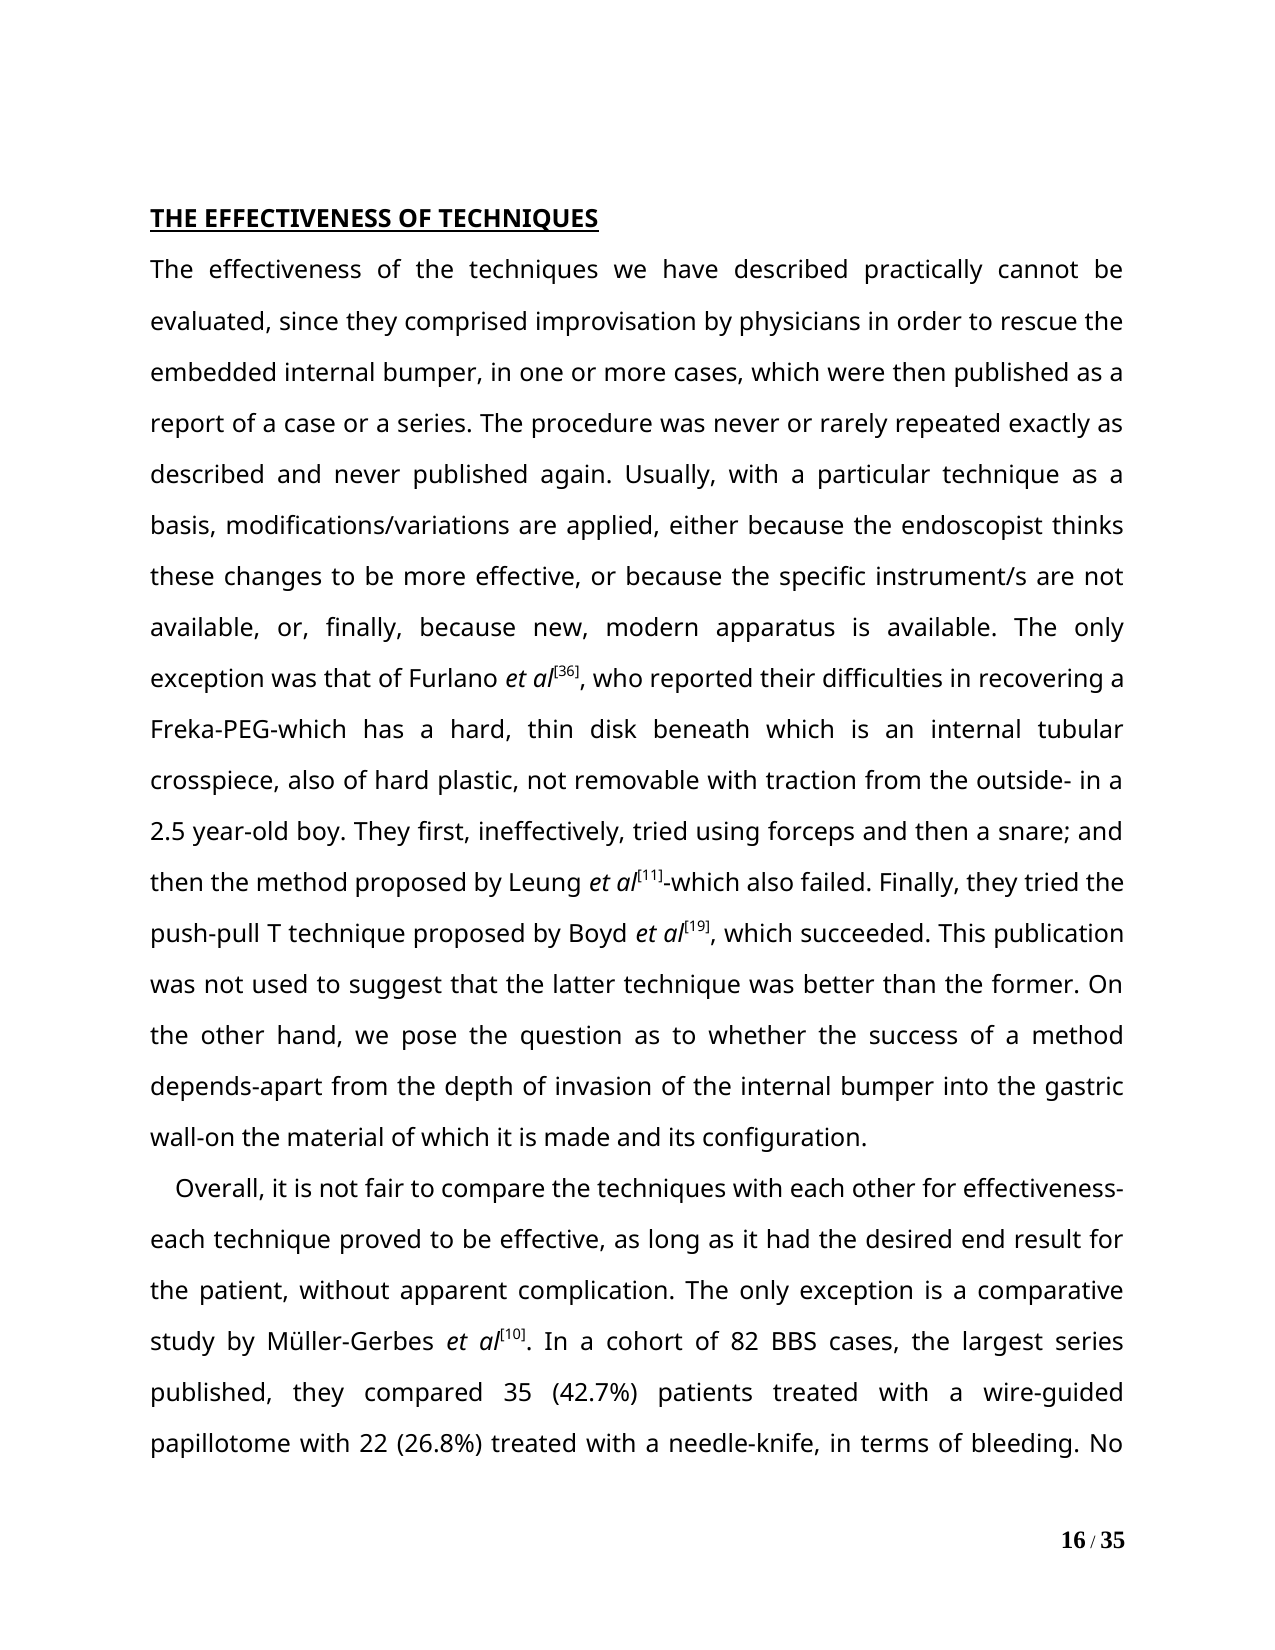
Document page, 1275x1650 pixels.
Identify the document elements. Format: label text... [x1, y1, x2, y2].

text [150, 1171, 1125, 1460]
text The effectiveness of the techniques we have described practically cannot be evaluated, since they comprised improvisation by physicians in order to rescue the embedded internal bumper, in one or more cases, which were then published as a report of a case or a series. The procedure was never or rarely repeated exactly as described and never published again. Usually, with a particular technique as a basis, modifications/variations are applied, either because the endoscopist thinks these changes to be more effective, or because the specific instrument/s are not available, or, finally, because new, modern apparatus is available. The only exception was that of Furlano et al[36], who reported their difficulties in recovering a Freka-PEG-which has a hard, thin disk beneath which is an internal tubular crosspiece, also of hard plastic, not removable with traction from the outside- in a 2.5 year-old boy. They first, ineffectively, tried using forceps and then a snare; and then the method proposed by Leung et al[11]-which also failed. Finally, they tried the push-pull T technique proposed by Boyd et al[19], which succeeded. This publication was not used to suggest that the latter technique was better than the former. On the other hand, we pose the question as to whether the success of a method depends-apart from the depth of invasion of the internal bumper into the gastric wall-on the material of which it is made and its configuration. [150, 252, 1125, 1154]
text THE EFFECTIVENESS OF TECHNIQUES [150, 201, 1125, 235]
